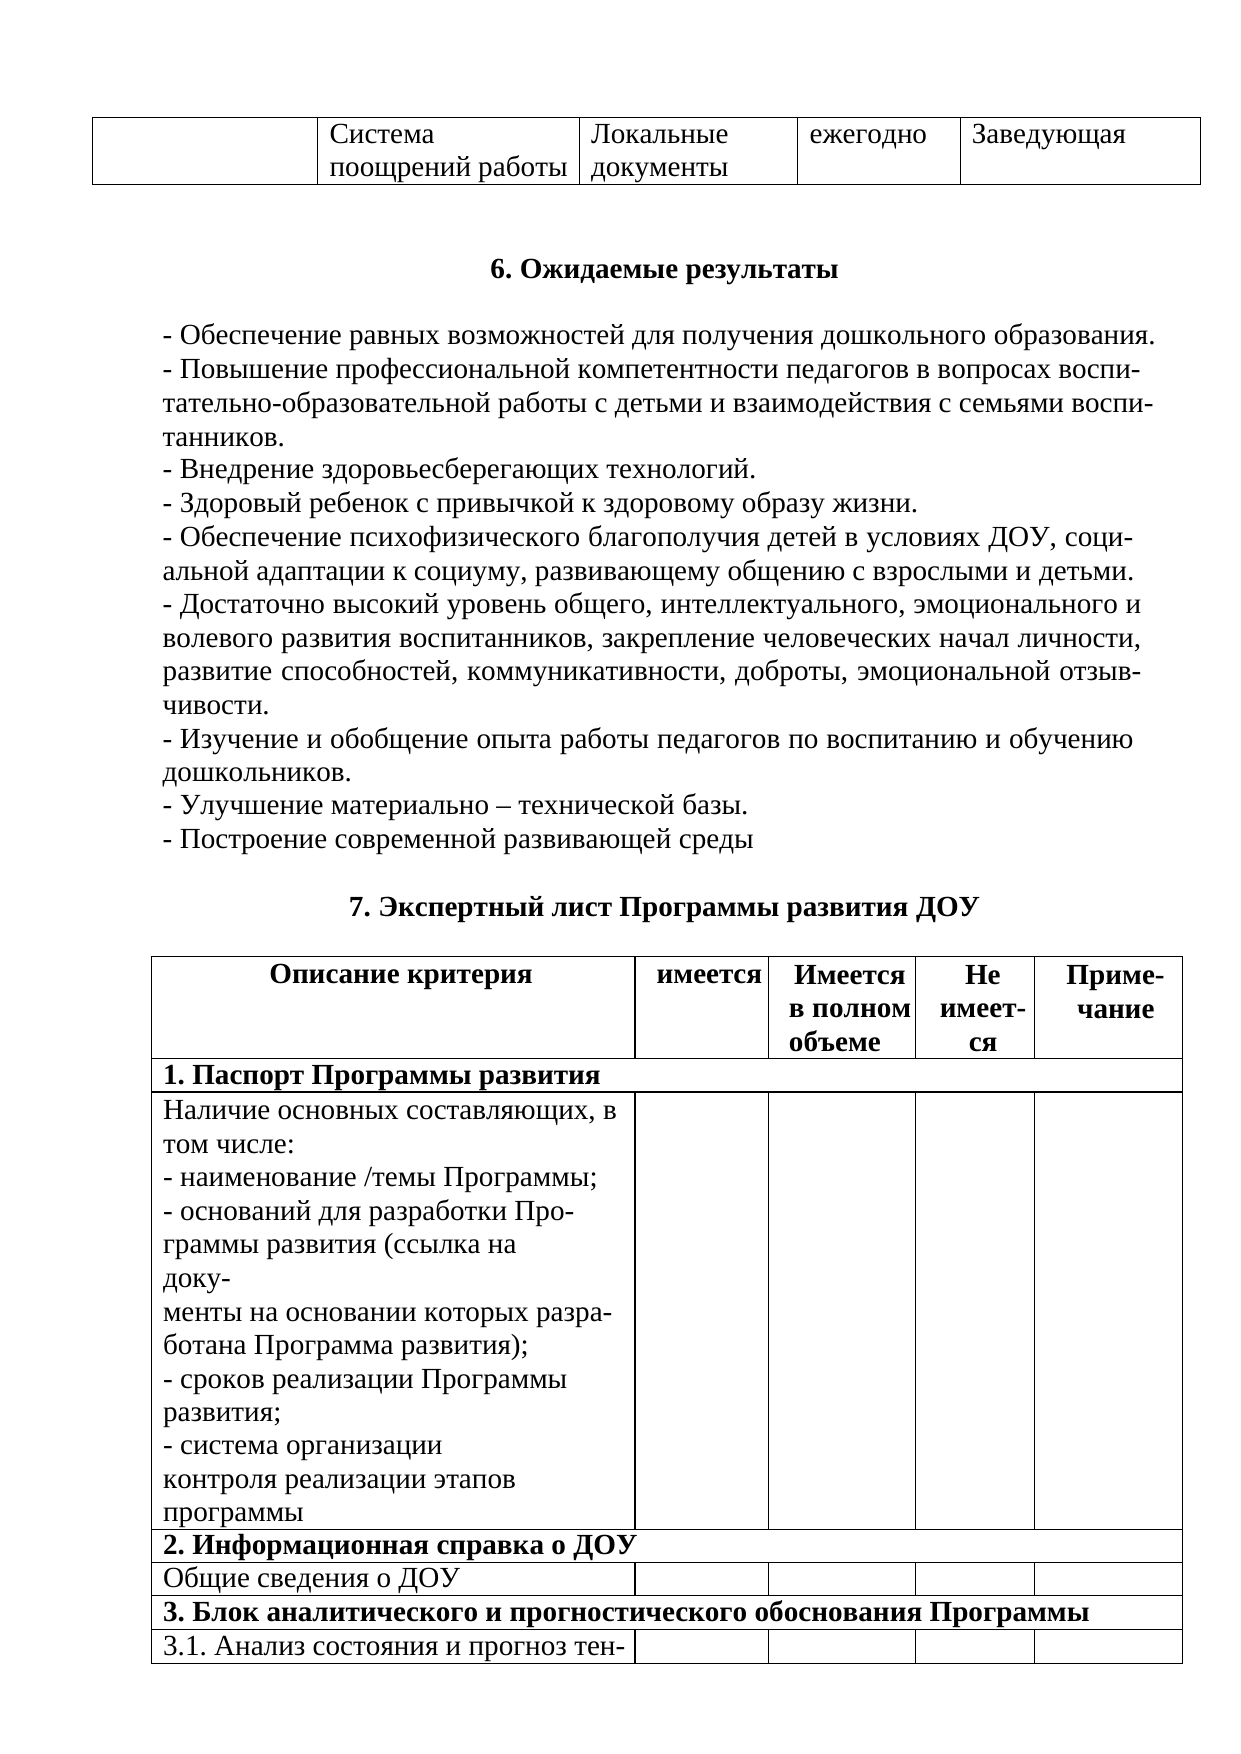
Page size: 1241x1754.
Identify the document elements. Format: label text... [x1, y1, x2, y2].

table_cell 3. Блок аналитического и прогностического обоснования Программы [152, 1596, 1182, 1629]
table_cell [1035, 1563, 1182, 1595]
table_cell Наличие основных составляющих, в том числе: наименование /темы Программы; оснований для разработки Про- граммы развития (ссылка на доку- менты на основании которых разра- ботана Программа развития); сроков реализации Программы развития; система организации контроля реализации этапов программы [152, 1093, 634, 1528]
table_header Система поощрений работы [318, 118, 579, 184]
table_cell 1. Паспорт Программы развития [152, 1059, 1182, 1091]
table_header Локальные документы [580, 118, 797, 184]
table_cell [1035, 1093, 1182, 1528]
list Здоровый ребенок с привычкой к здоровому образу жизни. [162, 486, 1213, 519]
list Улучшение материально – технической базы. [162, 788, 1213, 821]
table_header Приме- чание [1035, 957, 1182, 1058]
table_header ежегодно [798, 118, 960, 184]
table_cell [769, 1563, 915, 1595]
list Повышение профессиональной компетентности педагогов в вопросах воспи- тательно-образовательной работы с детьми и взаимодействия с семьями воспи- танников. [162, 352, 1154, 452]
table_header Имеется в полном объеме [769, 957, 915, 1058]
table_header Заведующая [961, 118, 1200, 184]
table_cell Общие сведения о ДОУ [152, 1563, 634, 1595]
list Построение современной развивающей среды [162, 821, 1213, 855]
table_header Не имеет- ся [916, 957, 1034, 1058]
table_header Описание критерия [152, 957, 634, 1058]
table_header [93, 118, 317, 184]
table_cell 2. Информационная справка о ДОУ [152, 1530, 1182, 1562]
table_cell [636, 1093, 768, 1528]
table_cell 3.1. Анализ состояния и прогноз тен- [152, 1630, 634, 1662]
table_cell [916, 1630, 1034, 1662]
list Ожидаемые результаты [490, 251, 1213, 285]
list Обеспечение психофизического благополучия детей в условиях ДОУ, соци- альной адаптации к социуму, развивающему общению с взрослыми и детьми. [162, 519, 1134, 586]
table_cell [769, 1093, 915, 1528]
table_cell [1035, 1630, 1182, 1662]
table_cell [916, 1563, 1034, 1595]
table_cell [636, 1630, 768, 1662]
table_cell [916, 1093, 1034, 1528]
table_header имеется [636, 957, 768, 1058]
table_cell [636, 1563, 768, 1595]
list Изучение и обобщение опыта работы педагогов по воспитанию и обучению дошкольников. [162, 721, 1135, 788]
table_cell [769, 1630, 915, 1662]
list Достаточно высокий уровень общего, интеллектуального, эмоционального и волевого развития воспитанников, закрепление человеческих начал личности, развитие способностей, коммуникативности, доброты, эмоциональной отзыв- чивости. [162, 586, 1142, 721]
list Обеспечение равных возможностей для получения дошкольного образования. [162, 318, 1213, 352]
list Внедрение здоровьесберегающих технологий. [162, 452, 1213, 486]
subtitle Экспертный лист Программы развития ДОУ [349, 889, 1213, 922]
